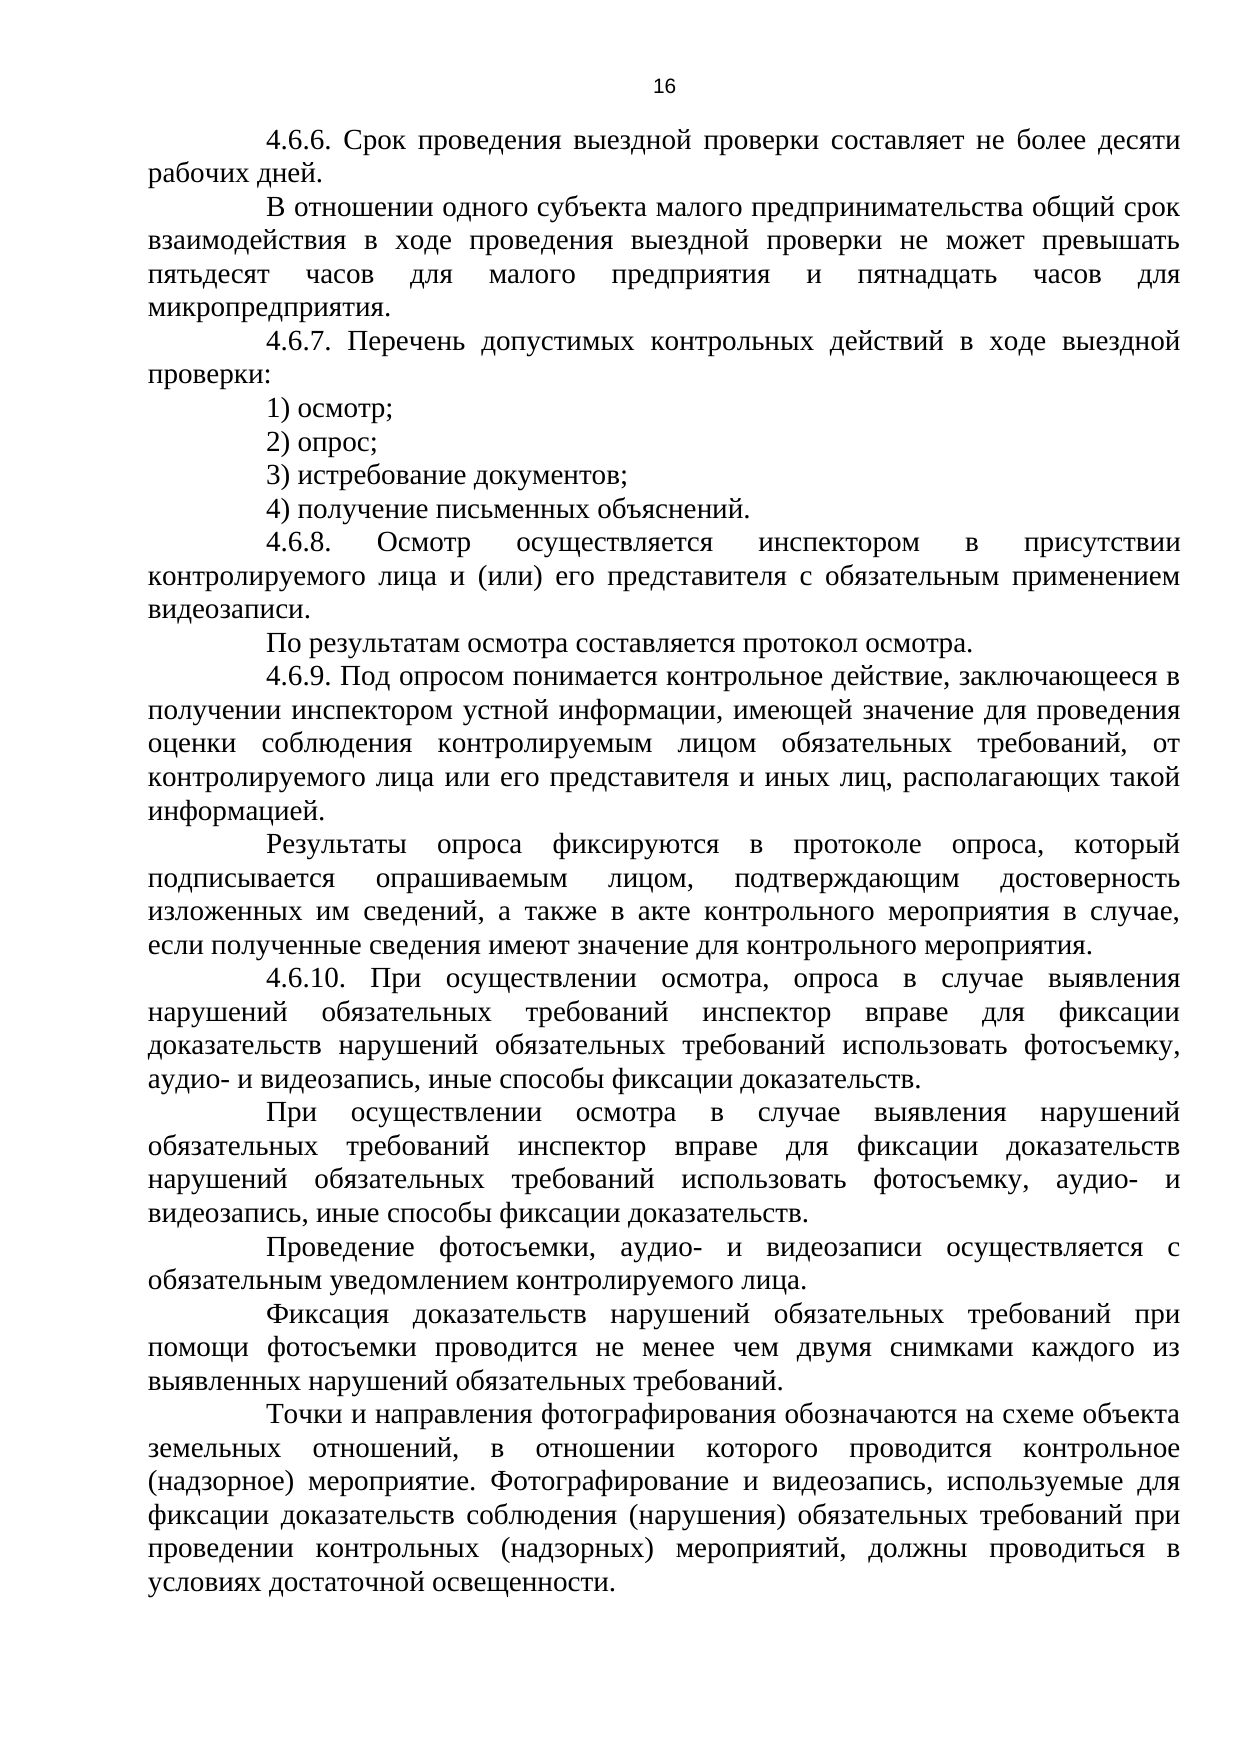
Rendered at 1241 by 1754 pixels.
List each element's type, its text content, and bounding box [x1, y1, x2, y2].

text При осуществлении осмотра в случае выявления нарушений обязательных требований инспектор вправе для фиксации доказательств нарушений обязательных требований использовать фотосъемку, аудио- и видеозапись, иные способы фиксации доказательств. [148, 1094, 1181, 1229]
text 2) опрос; [148, 424, 1181, 457]
text Результаты опроса фиксируются в протоколе опроса, который подписывается опрашиваемым лицом, подтверждающим достоверность изложенных им сведений, а также в акте контрольного мероприятия в случае, если полученные сведения имеют значение для контрольного мероприятия. [148, 826, 1181, 960]
text 4) получение письменных объяснений. [148, 491, 1181, 524]
text 3) истребование документов; [148, 457, 1181, 491]
text По результатам осмотра составляется протокол осмотра. [148, 625, 1181, 658]
text 4.6.10. При осуществлении осмотра, опроса в случае выявления нарушений обязательных требований инспектор вправе для фиксации доказательств нарушений обязательных требований использовать фотосъемку, аудио- и видеозапись, иные способы фиксации доказательств. [148, 960, 1181, 1094]
text Точки и направления фотографирования обозначаются на схеме объекта земельных отношений, в отношении которого проводится контрольное (надзорное) мероприятие. Фотографирование и видеозапись, используемые для фиксации доказательств соблюдения (нарушения) обязательных требований при проведении контрольных (надзорных) мероприятий, должны проводиться в условиях достаточной освещенности. [148, 1396, 1181, 1598]
text 4.6.9. Под опросом понимается контрольное действие, заключающееся в получении инспектором устной информации, имеющей значение для проведения оценки соблюдения контролируемым лицом обязательных требований, от контролируемого лица или его представителя и иных лиц, располагающих такой информацией. [148, 658, 1181, 826]
text 1) осмотр; [148, 390, 1181, 424]
text 4.6.8. Осмотр осуществляется инспектором в присутствии контролируемого лица и (или) его представителя с обязательным применением видеозаписи. [148, 524, 1181, 625]
text 4.6.7. Перечень допустимых контрольных действий в ходе выездной проверки: [148, 323, 1181, 390]
text Фиксация доказательств нарушений обязательных требований при помощи фотосъемки проводится не менее чем двумя снимками каждого из выявленных нарушений обязательных требований. [148, 1296, 1181, 1396]
text Проведение фотосъемки, аудио- и видеозаписи осуществляется с обязательным уведомлением контролируемого лица. [148, 1229, 1181, 1296]
list 4.6.6. Срок проведения выездной проверки составляет не более десяти рабочих дней. [148, 122, 1181, 189]
list В отношении одного субъекта малого предпринимательства общий срок взаимодействия в ходе проведения выездной проверки не может превышать пятьдесят часов для малого предприятия и пятнадцать часов для микропредприятия. [148, 189, 1181, 323]
